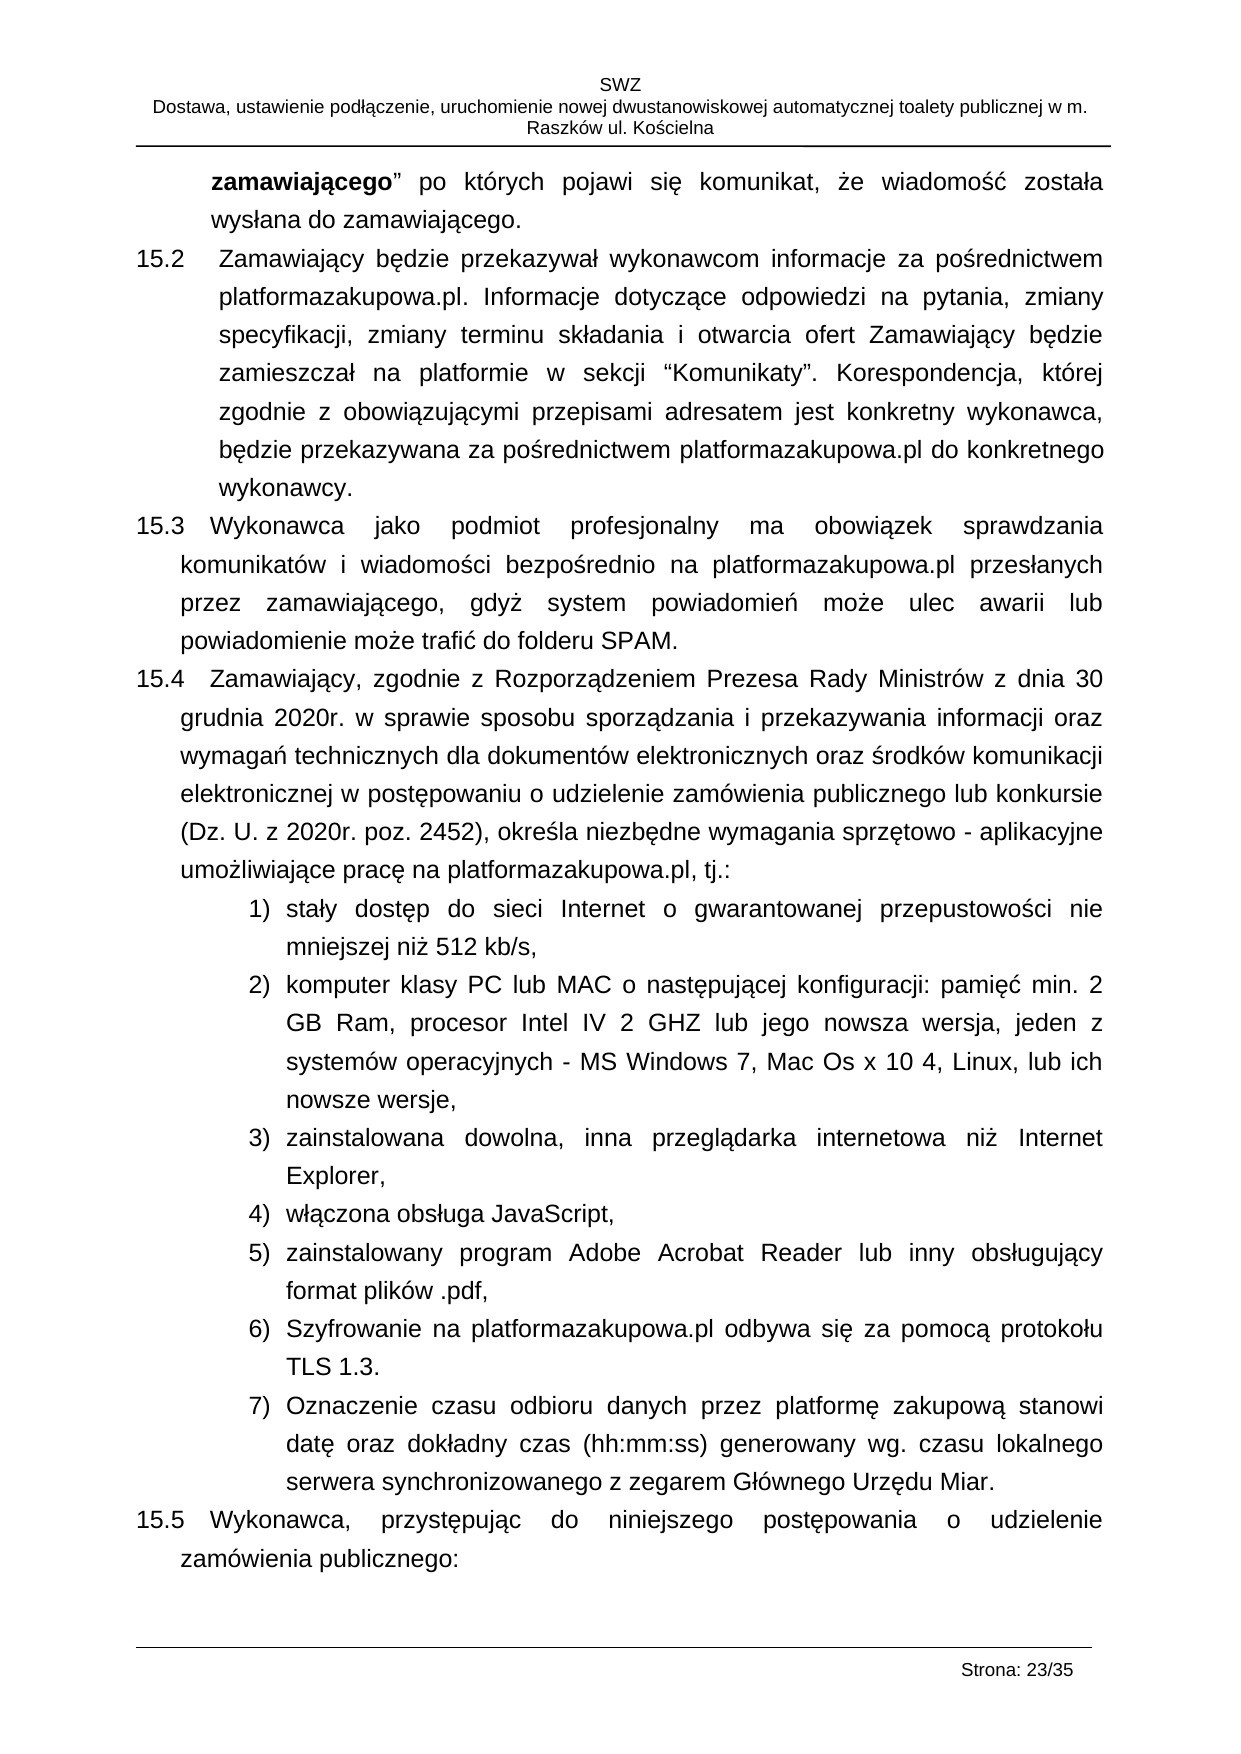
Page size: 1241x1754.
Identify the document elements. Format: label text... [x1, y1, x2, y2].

list Wykonawca, przystępując do niniejszego postępowania o udzielenie zamówienia publicznego: [136, 1505, 1104, 1572]
list zainstalowana dowolna, inna przeglądarka internetowa niż Internet Explorer, [248, 1123, 1104, 1190]
list zainstalowany program Adobe Acrobat Reader lub inny obsługujący format plików .pdf, [248, 1238, 1104, 1305]
list Szyfrowanie na platformazakupowa.pl odbywa się za pomocą protokołu TLS 1.3. [248, 1314, 1104, 1381]
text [211, 167, 1104, 234]
list Wykonawca jako podmiot profesjonalny ma obowiązek sprawdzania komunikatów i wiadomości bezpośrednio na platformazakupowa.pl przesłanych przez zamawiającego, gdyż system powiadomień może ulec awarii lub powiadomienie może trafić do folderu SPAM. [136, 511, 1104, 655]
list stały dostęp do sieci Internet o gwarantowanej przepustowości nie mniejszej niż 512 kb/s, [248, 894, 1104, 961]
list Zamawiający będzie przekazywał wykonawcom informacje za pośrednictwem platformazakupowa.pl. Informacje dotyczące odpowiedzi na pytania, zmiany specyfikacji, zmiany terminu składania i otwarcia ofert Zamawiający będzie zamieszczał na platformie w sekcji “Komunikaty”. Korespondencja, której zgodnie z obowiązującymi przepisami adresatem jest konkretny wykonawca, będzie przekazywana za pośrednictwem platformazakupowa.pl do konkretnego wykonawcy. [136, 244, 1104, 502]
list komputer klasy PC lub MAC o następującej konfiguracji: pamięć min. 2 GB Ram, procesor Intel IV 2 GHZ lub jego nowsza wersja, jeden z systemów operacyjnych - MS Windows 7, Mac Os x 10 4, Linux, lub ich nowsze wersje, [248, 970, 1104, 1113]
list włączona obsługa JavaScript, [248, 1199, 1104, 1228]
list Zamawiający, zgodnie z Rozporządzeniem Prezesa Rady Ministrów z dnia 30 grudnia 2020r. w sprawie sposobu sporządzania i przekazywania informacji oraz wymagań technicznych dla dokumentów elektronicznych oraz środków komunikacji elektronicznej w postępowaniu o udzielenie zamówienia publicznego lub konkursie (Dz. U. z 2020r. poz. 2452), określa niezbędne wymagania sprzętowo - aplikacyjne umożliwiające pracę na platformazakupowa.pl, tj.: [136, 664, 1104, 884]
list Oznaczenie czasu odbioru danych przez platformę zakupową stanowi datę oraz dokładny czas (hh:mm:ss) generowany wg. czasu lokalnego serwera synchronizowanego z zegarem Głównego Urzędu Miar. [248, 1391, 1104, 1496]
